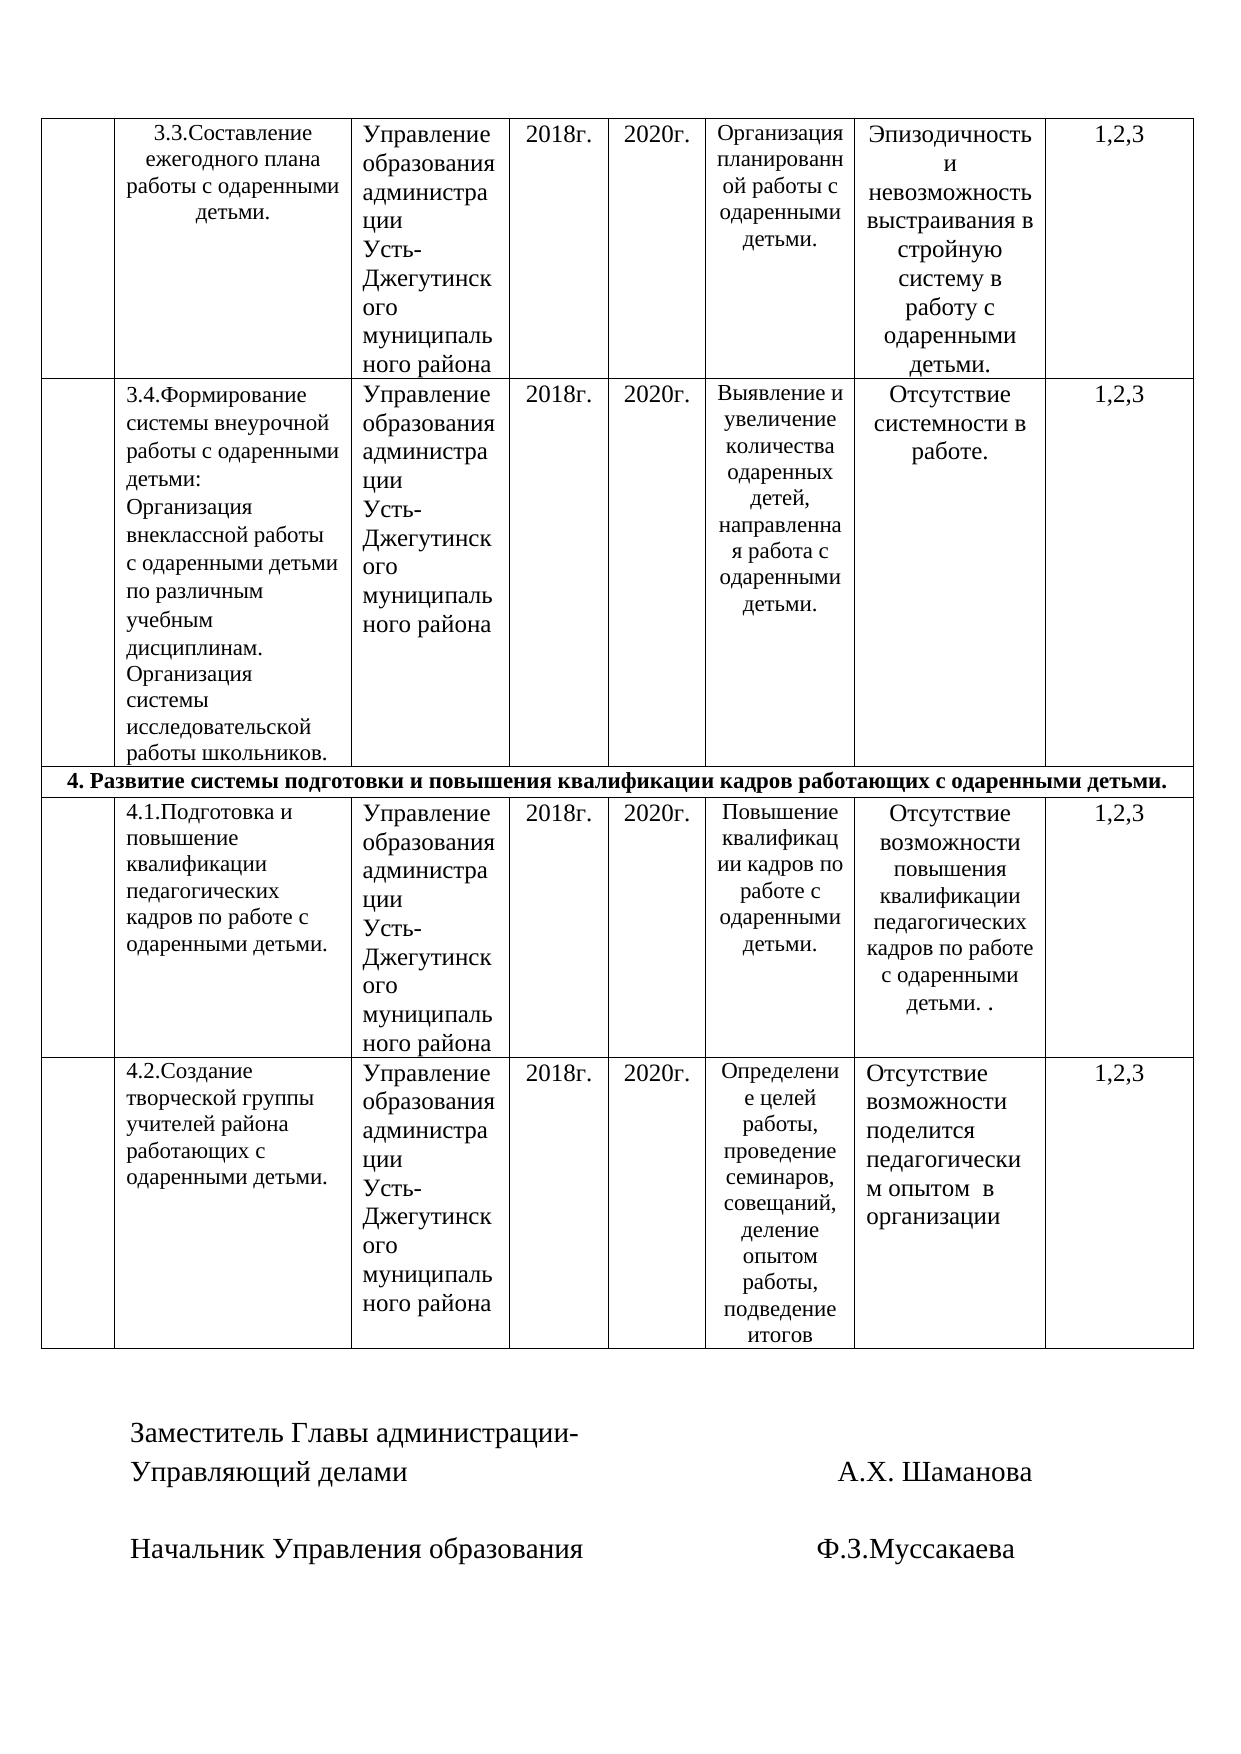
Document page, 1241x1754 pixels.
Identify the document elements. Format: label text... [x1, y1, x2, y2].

table_cell 2018г. [510, 798, 608, 1057]
table_cell 2020г. [609, 119, 705, 378]
text Управляющий делами А.Х. Шаманова [130, 1454, 1152, 1488]
table_cell 3.3.Составление ежегодного плана работы с одаренными детьми. [115, 119, 351, 378]
table_cell 1,2,3 [1046, 1058, 1193, 1347]
table_cell Отсутствие возможности поделится педагогическим опытом в организации [855, 1058, 1045, 1347]
table_cell Повышение квалификации кадров по работе с одаренными детьми. [706, 798, 854, 1057]
table_cell Определение целей работы, проведение семинаров, совещаний, деление опытом работы, подведение итогов [706, 1058, 854, 1347]
table_cell [42, 379, 114, 766]
table_cell [42, 798, 114, 1057]
table_cell Организация планированной работы с одаренными детьми. [706, 119, 854, 378]
text Заместитель Главы администрации- [130, 1416, 1152, 1449]
table_cell 2018г. [510, 119, 608, 378]
table_cell Отсутствие системности в работе. [855, 379, 1045, 766]
table_cell 2020г. [609, 379, 705, 766]
table_cell Выявление и увеличение количества одаренных детей, направленная работа с одаренными детьми. [706, 379, 854, 766]
table_cell 2020г. [609, 1058, 705, 1347]
table_cell 1,2,3 [1046, 379, 1193, 766]
table_cell 3.4.Формирование системы внеурочной работы с одаренными детьми: Организация внеклассной работы с одаренными детьми по различным учебным дисциплинам. Организация системы исследовательской работы школьников. [115, 379, 351, 766]
text Начальник Управления образования Ф.З.Муссакаева [130, 1531, 1152, 1565]
table_cell [42, 1058, 114, 1347]
table_cell Отсутствие возможности повышения квалификации педагогических кадров по работе с одаренными детьми. . [855, 798, 1045, 1057]
table_cell 2020г. [609, 798, 705, 1057]
table_cell Управление образования администрации Усть-Джегутинского муниципального района [352, 1058, 509, 1347]
table_cell Эпизодичность и невозможность выстраивания в стройную систему в работу с одаренными детьми. [855, 119, 1045, 378]
table_cell 2018г. [510, 379, 608, 766]
table_cell 2018г. [510, 1058, 608, 1347]
table_cell Управление образования администрации Усть-Джегутинского муниципального района [352, 379, 509, 766]
table_cell Управление образования администрации Усть-Джегутинского муниципального района [352, 798, 509, 1057]
table_cell 4.1.Подготовка и повышение квалификации педагогических кадров по работе с одаренными детьми. [115, 798, 351, 1057]
table_cell [42, 119, 114, 378]
table_cell 1,2,3 [1046, 798, 1193, 1057]
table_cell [352, 119, 509, 378]
table_cell 4. Развитие системы подготовки и повышения квалификации кадров работающих с одаренными детьми. [42, 767, 1193, 797]
table_cell 4.2.Создание творческой группы учителей района работающих с одаренными детьми. [115, 1058, 351, 1347]
table_cell 1,2,3 [1046, 119, 1193, 378]
